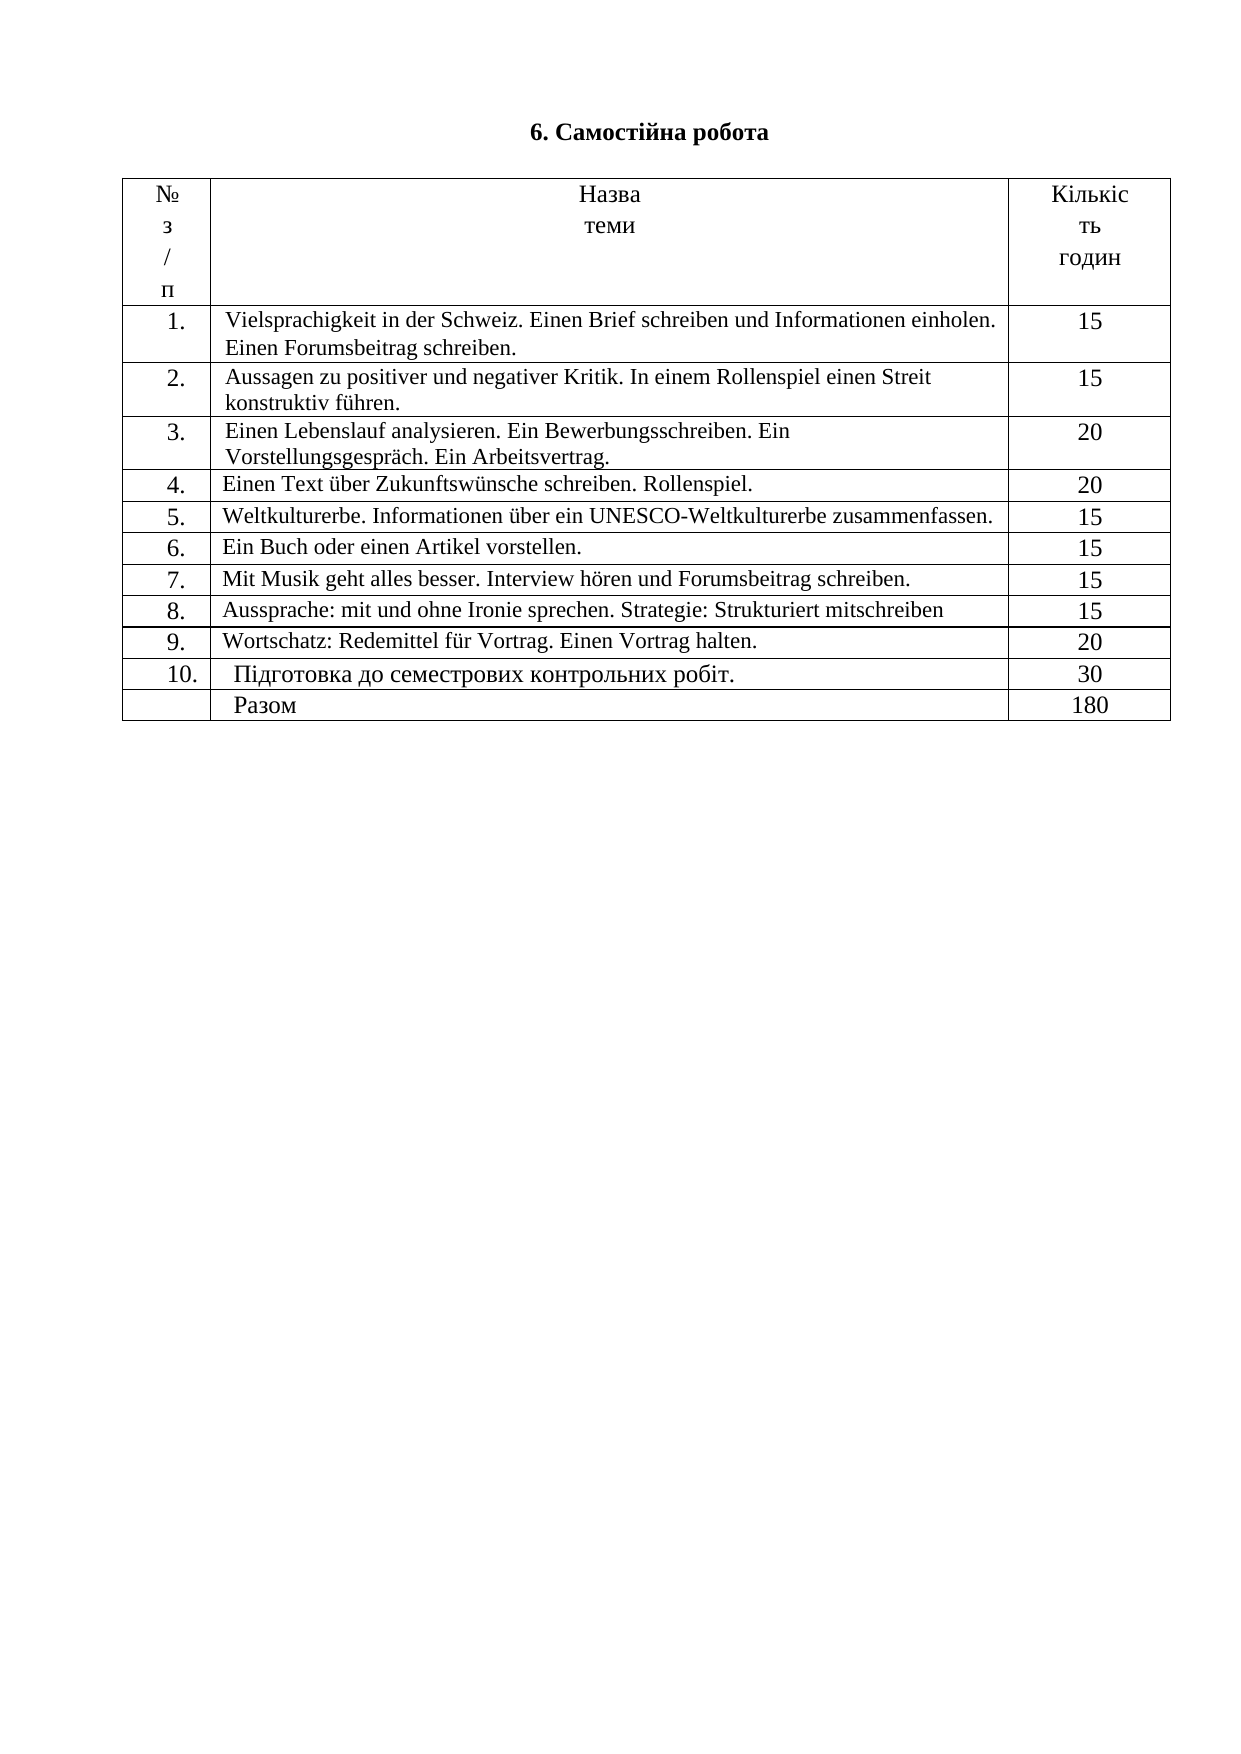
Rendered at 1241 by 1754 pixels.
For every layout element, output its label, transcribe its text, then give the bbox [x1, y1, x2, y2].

table_cell Разом [211, 690, 1008, 720]
table_cell 2. [123, 363, 210, 416]
table_cell 9. [123, 628, 210, 658]
table_cell 7. [123, 565, 210, 595]
table_cell 15 [1009, 363, 1170, 416]
table_cell 10. [123, 659, 210, 689]
table_cell 3. [123, 417, 210, 469]
table_cell Aussprache: mit und ohne Ironie sprechen. Strategie: Strukturiert mitschreiben [211, 596, 1008, 626]
table_cell 5. [123, 502, 210, 532]
table_cell 20 [1009, 470, 1170, 501]
table_cell 30 [1009, 659, 1170, 689]
table_cell 180 [1009, 690, 1170, 720]
subtitle 6. Самостійна робота [530, 117, 1236, 145]
table_header Назва теми [211, 179, 1008, 305]
table_cell 15 [1009, 306, 1170, 362]
table_cell 15 [1009, 502, 1170, 532]
table_cell 20 [1009, 628, 1170, 658]
table_cell Wortschatz: Redemittel für Vortrag. Einen Vortrag halten. [211, 628, 1008, 658]
table_cell 15 [1009, 565, 1170, 595]
table_cell [123, 690, 210, 720]
table_cell 15 [1009, 533, 1170, 564]
table_cell 8. [123, 596, 210, 626]
table_cell Ein Buch oder einen Artikel vorstellen. [211, 533, 1008, 564]
table_cell Weltkulturerbe. Informationen über ein UNESCO-Weltkulturerbe zusammenfassen. [211, 502, 1008, 532]
table_header № з/п [123, 179, 210, 305]
table_cell Einen Lebenslauf analysieren. Ein Bewerbungsschreiben. Ein Vorstellungsgespräch. Ein Arbeitsvertrag. [211, 417, 1008, 469]
table_cell 20 [1009, 417, 1170, 469]
table_header Кількість годин [1009, 179, 1170, 305]
table_cell Aussagen zu positiver und negativer Kritik. In einem Rollenspiel einen Streit konstruktiv führen. [211, 363, 1008, 416]
table_cell 15 [1009, 596, 1170, 626]
table_cell Einen Text über Zukunftswünsche schreiben. Rollenspiel. [211, 470, 1008, 501]
table_cell Mit Musik geht alles besser. Interview hören und Forumsbeitrag schreiben. [211, 565, 1008, 595]
table_cell Підготовка до семестрових контрольних робіт. [211, 659, 1008, 689]
table_cell 6. [123, 533, 210, 564]
table_cell Vielsprachigkeit in der Schweiz. Einen Brief schreiben und Informationen einholen. Einen Forumsbeitrag schreiben. [211, 306, 1008, 362]
table_cell 1. [123, 306, 210, 362]
table_cell 4. [123, 470, 210, 501]
